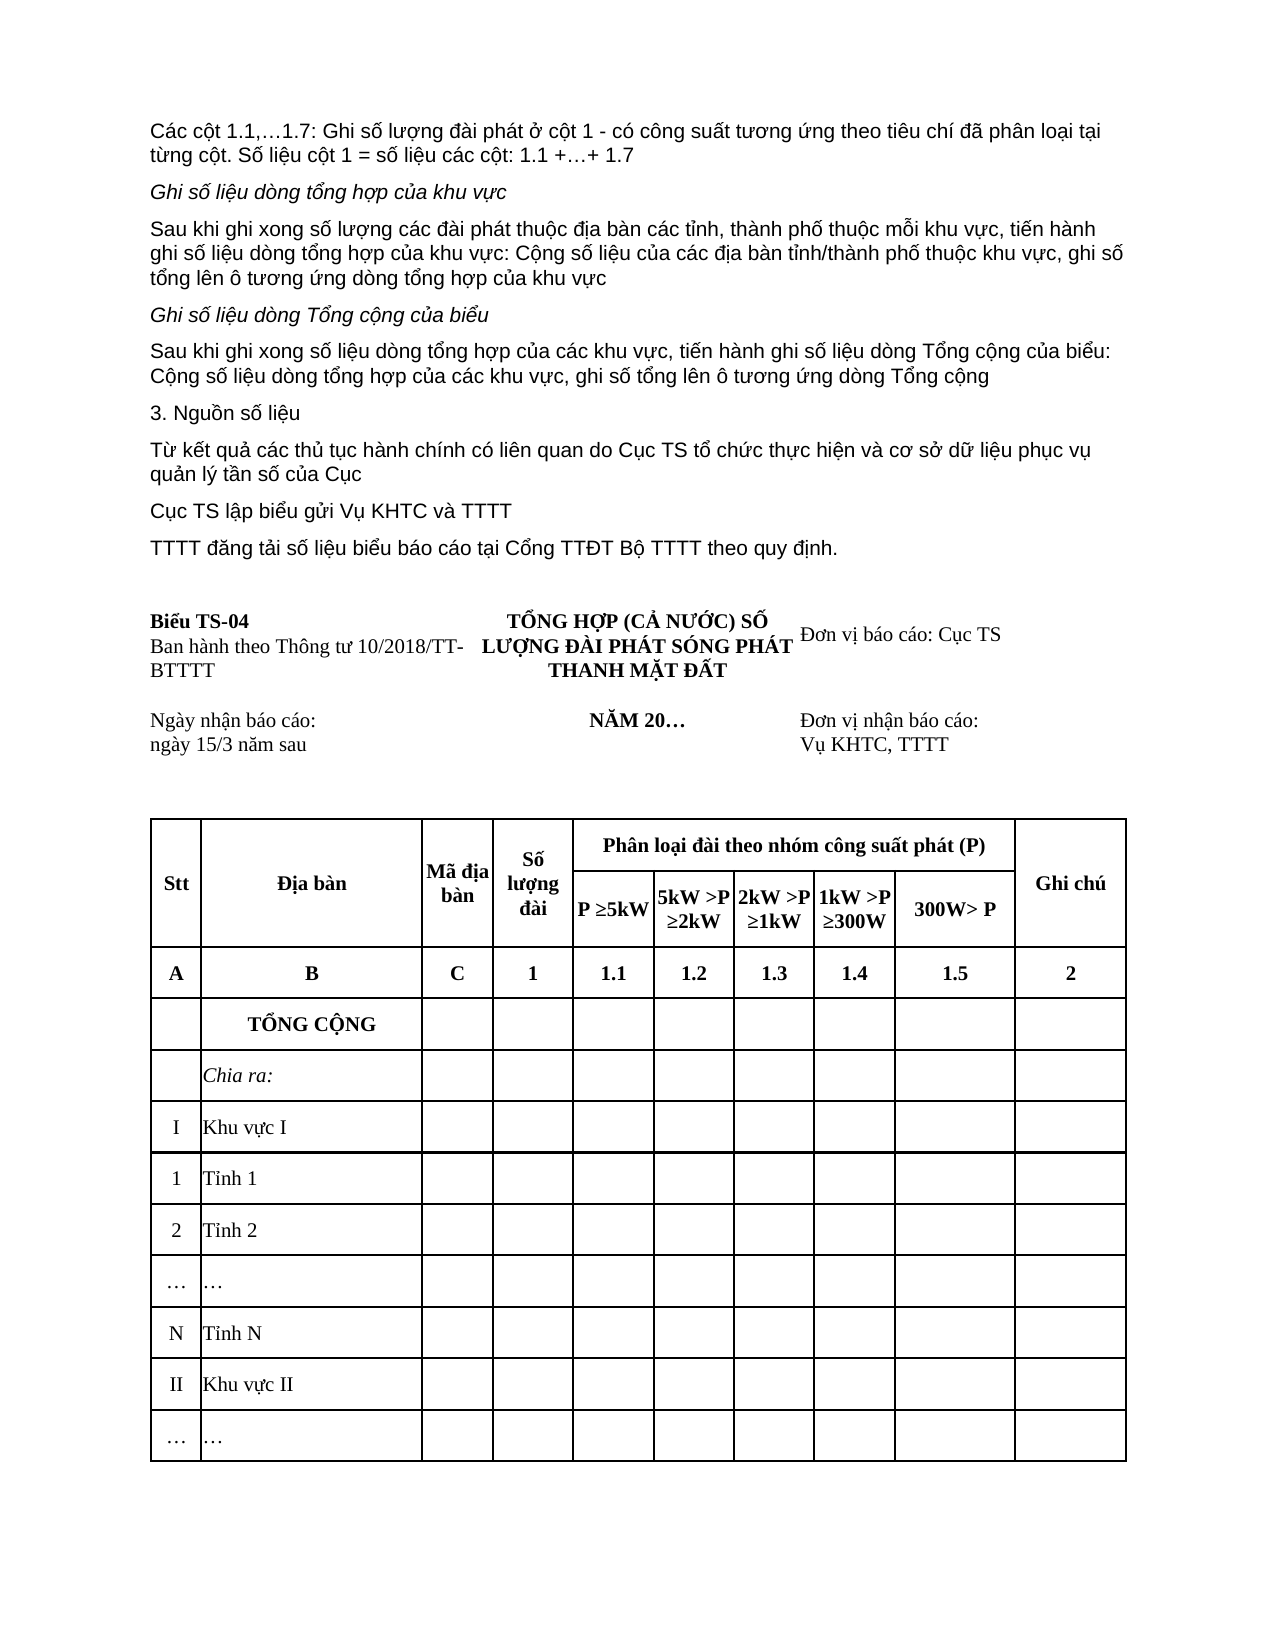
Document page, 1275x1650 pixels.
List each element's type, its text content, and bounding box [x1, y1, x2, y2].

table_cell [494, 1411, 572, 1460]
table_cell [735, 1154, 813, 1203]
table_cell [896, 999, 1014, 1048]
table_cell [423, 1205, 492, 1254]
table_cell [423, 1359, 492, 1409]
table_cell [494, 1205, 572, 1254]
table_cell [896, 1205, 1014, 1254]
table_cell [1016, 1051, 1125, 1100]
text Ghi số liệu dòng Tổng cộng của biểu [150, 302, 1125, 326]
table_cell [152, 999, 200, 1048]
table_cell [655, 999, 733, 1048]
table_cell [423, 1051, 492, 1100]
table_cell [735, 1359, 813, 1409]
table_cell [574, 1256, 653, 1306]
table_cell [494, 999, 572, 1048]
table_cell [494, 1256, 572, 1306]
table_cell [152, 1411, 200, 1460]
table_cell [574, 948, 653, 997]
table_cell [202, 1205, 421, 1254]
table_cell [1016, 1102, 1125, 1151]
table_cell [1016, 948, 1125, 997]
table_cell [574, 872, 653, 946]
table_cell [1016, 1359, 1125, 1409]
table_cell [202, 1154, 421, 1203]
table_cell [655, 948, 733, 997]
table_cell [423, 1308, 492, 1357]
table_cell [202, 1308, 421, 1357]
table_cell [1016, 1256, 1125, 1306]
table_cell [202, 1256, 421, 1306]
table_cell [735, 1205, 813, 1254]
text Cục TS lập biểu gửi Vụ KHTC và TTTT [150, 498, 1125, 523]
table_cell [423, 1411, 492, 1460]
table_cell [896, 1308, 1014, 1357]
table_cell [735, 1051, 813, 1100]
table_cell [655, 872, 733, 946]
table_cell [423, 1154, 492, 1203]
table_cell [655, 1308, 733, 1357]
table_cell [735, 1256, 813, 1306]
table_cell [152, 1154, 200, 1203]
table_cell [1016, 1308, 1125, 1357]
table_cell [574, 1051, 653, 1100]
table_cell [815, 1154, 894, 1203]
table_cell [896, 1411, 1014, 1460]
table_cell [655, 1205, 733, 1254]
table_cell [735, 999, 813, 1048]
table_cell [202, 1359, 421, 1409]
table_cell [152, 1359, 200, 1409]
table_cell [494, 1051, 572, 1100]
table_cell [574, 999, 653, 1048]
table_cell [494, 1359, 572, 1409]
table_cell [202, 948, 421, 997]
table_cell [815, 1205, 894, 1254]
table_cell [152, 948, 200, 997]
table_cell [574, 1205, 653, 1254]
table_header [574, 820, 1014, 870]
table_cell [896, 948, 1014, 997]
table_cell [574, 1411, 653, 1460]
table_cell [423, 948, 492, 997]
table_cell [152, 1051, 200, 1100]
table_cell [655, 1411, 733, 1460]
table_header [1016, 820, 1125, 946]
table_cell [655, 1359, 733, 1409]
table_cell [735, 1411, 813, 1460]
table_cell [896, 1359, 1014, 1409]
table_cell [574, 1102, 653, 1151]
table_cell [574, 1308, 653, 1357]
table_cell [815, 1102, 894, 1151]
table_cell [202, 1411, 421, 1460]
text Sau khi ghi xong số liệu dòng tổng hợp của các khu vực, tiến hành ghi số liệu dòng Tổng cộng của biểu: Cộng số liệu dòng tổng hợp của các khu vực, ghi số tổng lên ô tương ứng dòng Tổng cộng [150, 339, 1125, 388]
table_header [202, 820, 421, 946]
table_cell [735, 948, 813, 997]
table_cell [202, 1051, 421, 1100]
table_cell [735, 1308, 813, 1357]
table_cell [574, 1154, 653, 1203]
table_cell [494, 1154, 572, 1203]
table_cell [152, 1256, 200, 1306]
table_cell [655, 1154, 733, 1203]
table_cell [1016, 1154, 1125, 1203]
text 3. Nguồn số liệu [150, 400, 1125, 424]
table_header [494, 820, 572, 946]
text Từ kết quả các thủ tục hành chính có liên quan do Cục TS tổ chức thực hiện và cơ sở dữ liệu phục vụ quản lý tần số của Cục [150, 437, 1125, 486]
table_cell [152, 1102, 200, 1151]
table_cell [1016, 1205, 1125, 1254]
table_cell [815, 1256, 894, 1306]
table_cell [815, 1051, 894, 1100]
text TTTT đăng tải số liệu biểu báo cáo tại Cổng TTĐT Bộ TTTT theo quy định. [150, 535, 1125, 559]
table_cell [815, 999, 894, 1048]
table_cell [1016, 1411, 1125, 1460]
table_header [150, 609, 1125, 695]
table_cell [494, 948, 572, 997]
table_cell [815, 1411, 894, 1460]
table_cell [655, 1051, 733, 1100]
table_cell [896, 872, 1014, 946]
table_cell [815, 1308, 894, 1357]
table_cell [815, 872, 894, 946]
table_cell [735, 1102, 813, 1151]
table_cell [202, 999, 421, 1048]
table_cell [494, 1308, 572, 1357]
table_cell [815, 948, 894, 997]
text Sau khi ghi xong số lượng các đài phát thuộc địa bàn các tỉnh, thành phố thuộc mỗi khu vực, tiến hành ghi số liệu dòng tổng hợp của khu vực: Cộng số liệu của các địa bàn tỉnh/thành phố thuộc khu vực, ghi số tổng lên ô tương ứng dòng tổng hợp của khu vực [150, 216, 1125, 289]
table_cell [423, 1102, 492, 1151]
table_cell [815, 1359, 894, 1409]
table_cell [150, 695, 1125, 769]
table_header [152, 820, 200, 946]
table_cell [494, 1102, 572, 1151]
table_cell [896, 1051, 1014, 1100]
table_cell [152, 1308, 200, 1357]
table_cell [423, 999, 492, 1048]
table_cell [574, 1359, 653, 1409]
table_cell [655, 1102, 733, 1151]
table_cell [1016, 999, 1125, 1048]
text Ghi số liệu dòng tổng hợp của khu vực [150, 179, 1125, 204]
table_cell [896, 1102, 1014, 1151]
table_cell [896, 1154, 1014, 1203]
text Các cột 1.1,…1.7: Ghi số lượng đài phát ở cột 1 - có công suất tương ứng theo tiêu chí đã phân loại tại từng cột. Số liệu cột 1 = số liệu các cột: 1.1 +…+ 1.7 [150, 118, 1125, 167]
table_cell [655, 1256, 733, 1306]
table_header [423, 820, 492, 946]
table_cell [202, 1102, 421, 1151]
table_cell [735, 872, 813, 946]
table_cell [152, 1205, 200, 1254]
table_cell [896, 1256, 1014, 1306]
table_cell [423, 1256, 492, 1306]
